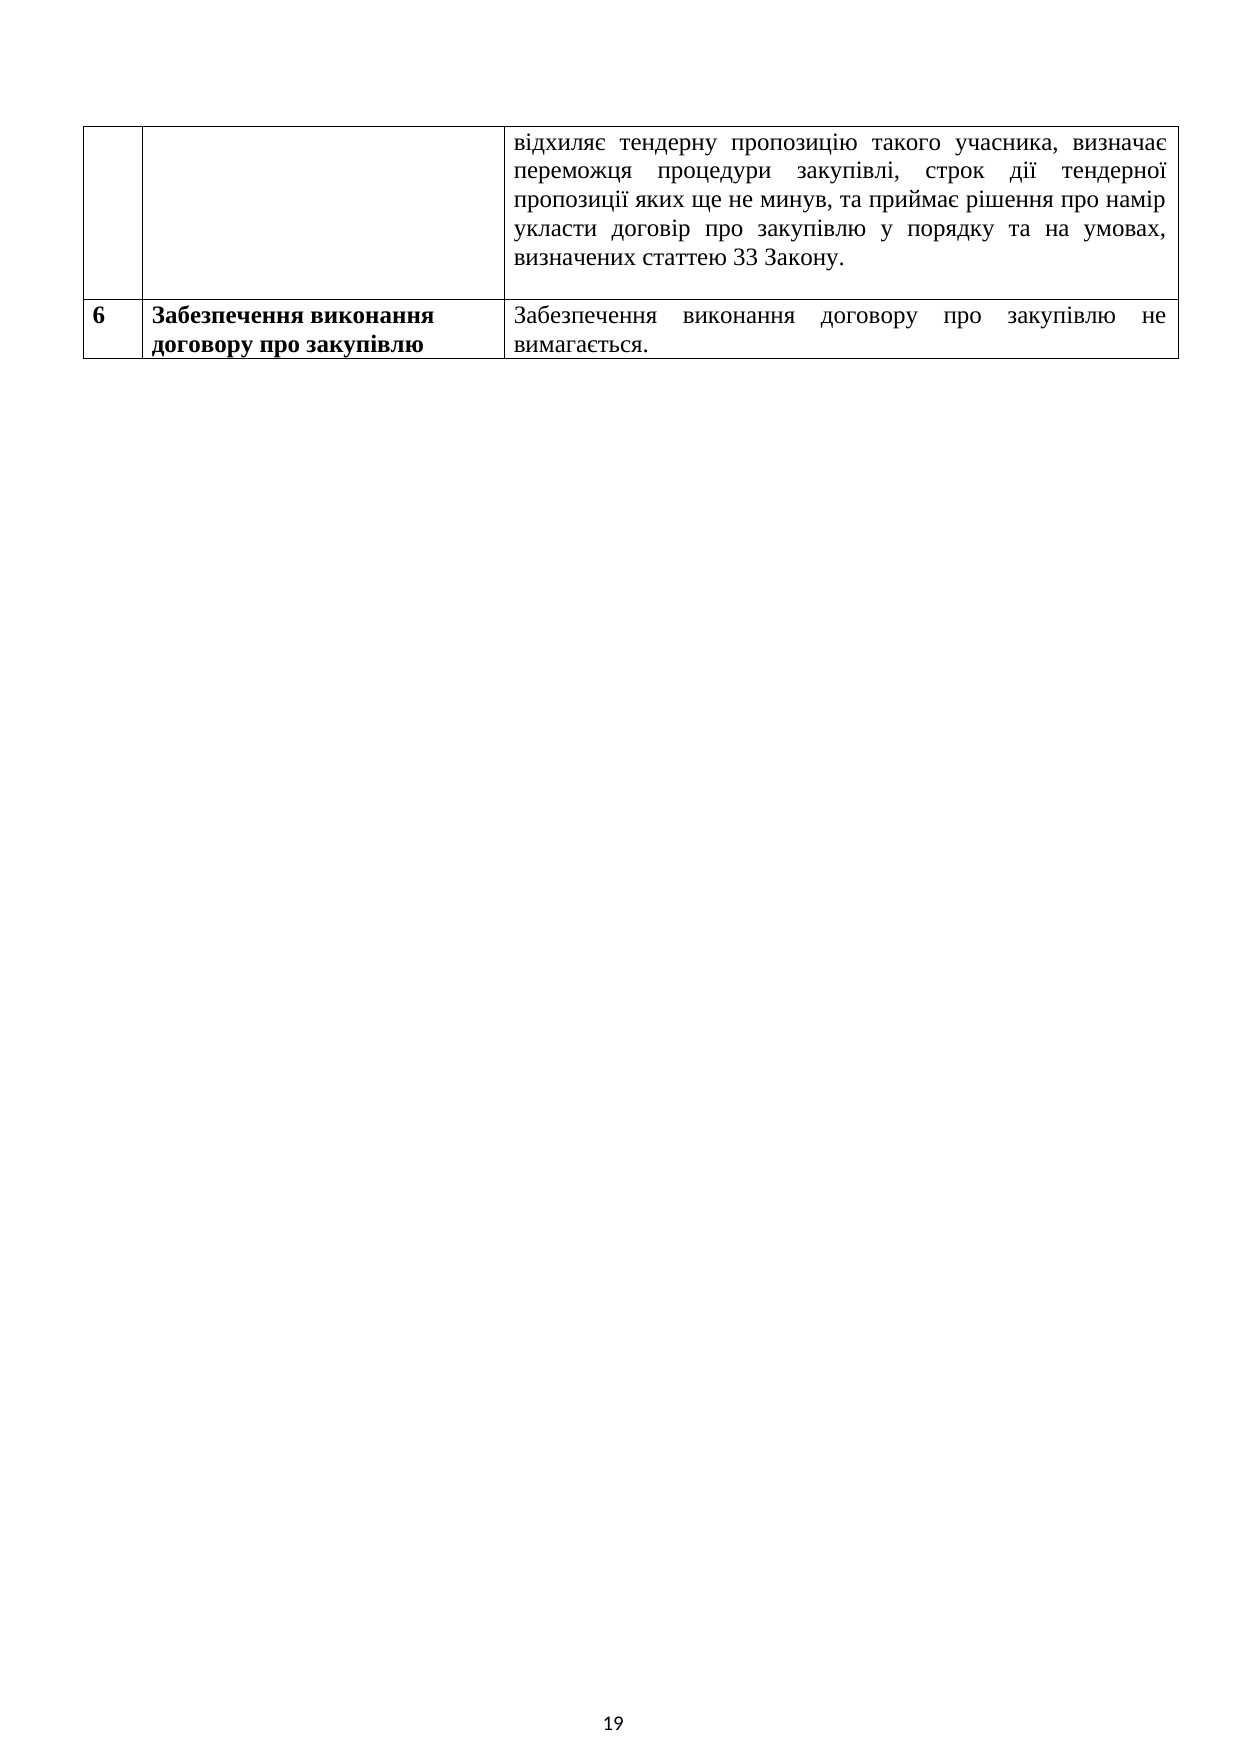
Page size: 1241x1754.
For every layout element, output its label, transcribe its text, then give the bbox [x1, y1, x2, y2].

table_cell Забезпечення виконання договору про закупівлю [143, 300, 504, 358]
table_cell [505, 127, 1178, 299]
table_cell 6 [84, 300, 142, 358]
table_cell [143, 127, 504, 299]
table_cell 5 [84, 127, 142, 299]
table_cell Забезпечення виконання договору про закупівлю не вимагається. [505, 300, 1178, 358]
